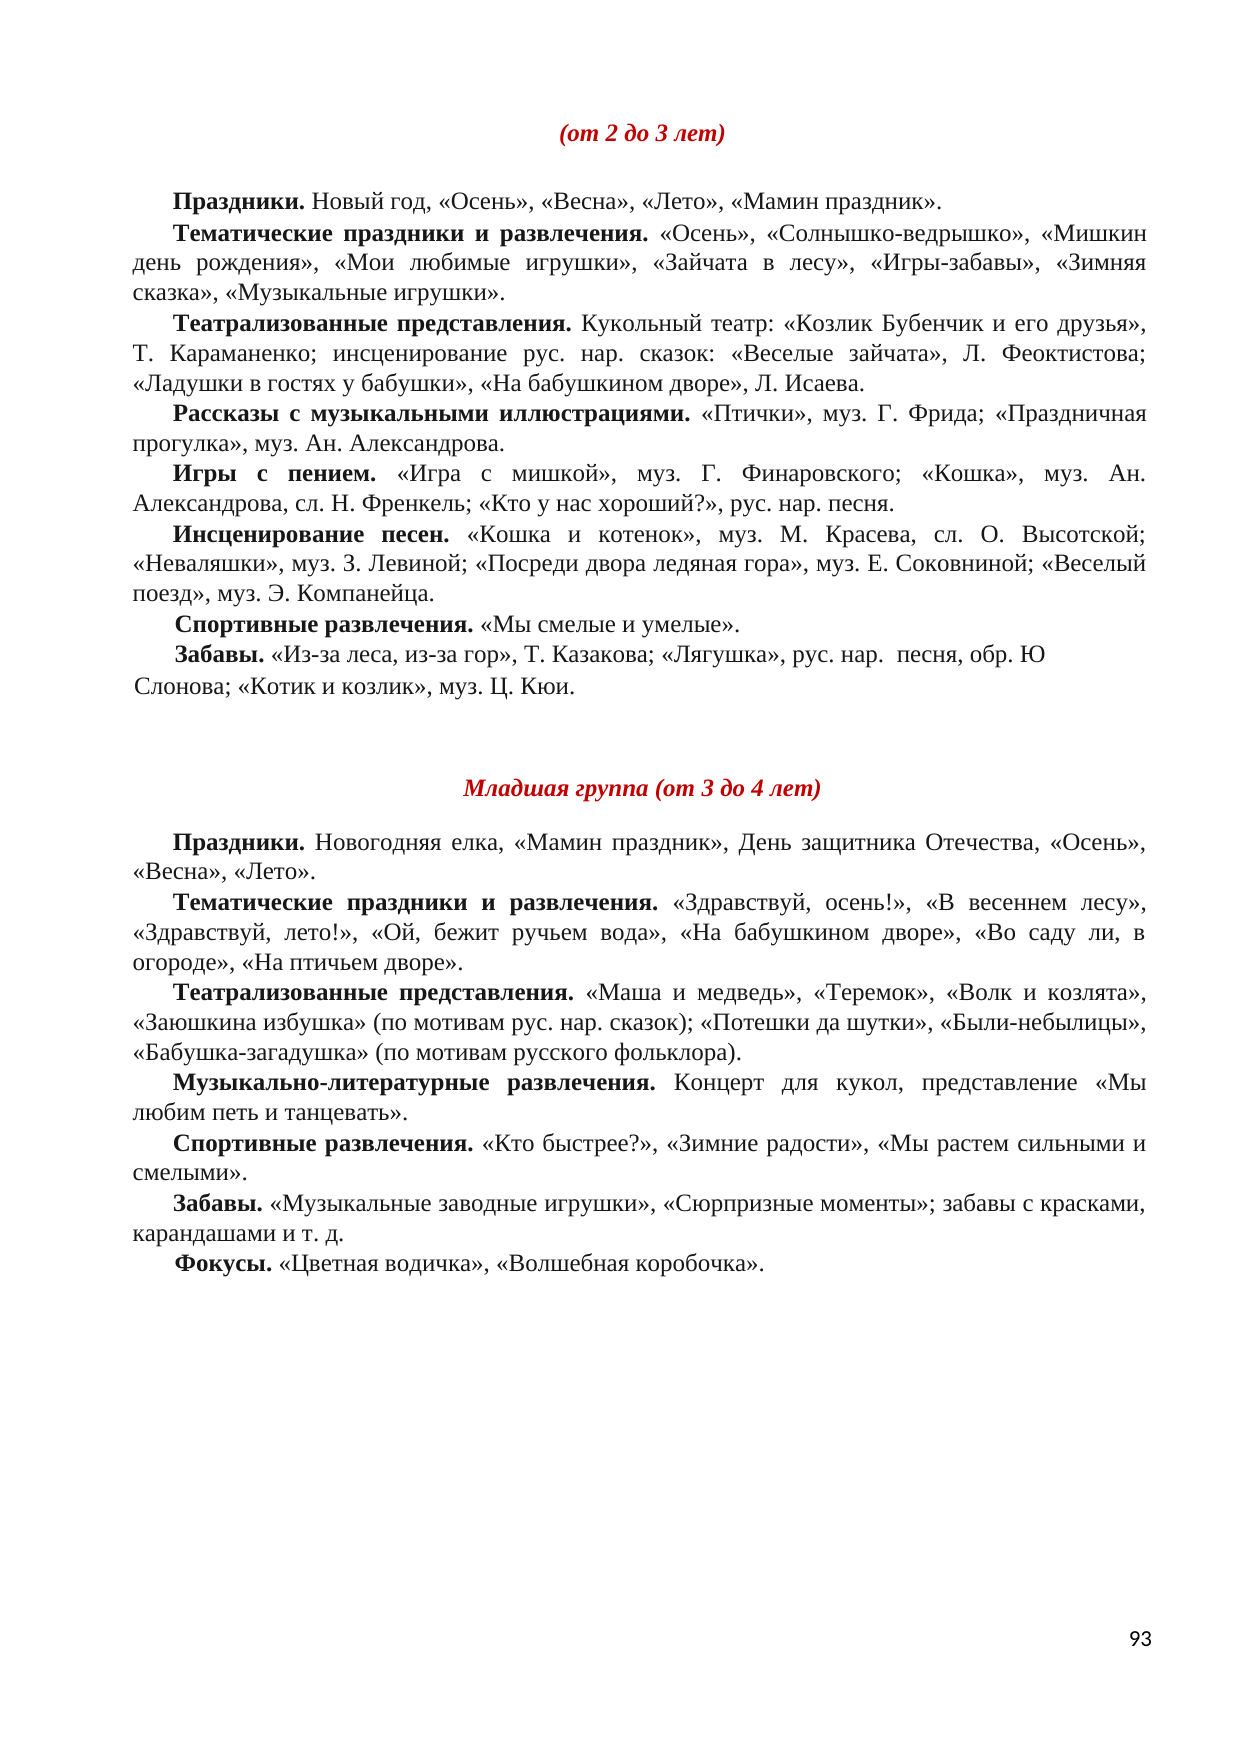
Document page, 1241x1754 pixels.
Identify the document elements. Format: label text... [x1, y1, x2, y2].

text Театрализованные представления. Кукольный театр: «Козлик Бубенчик и его друзья», Т. Караманенко; инсценирование рус. нар. сказок: «Веселые зайчата», Л. Феоктистова; «Ладушки в гостях у бабушки», «На бабушкином дворе», Л. Исаева. [132, 308, 1147, 396]
text Фокусы. «Цветная водичка», «Волшебная коробочка». [174, 1248, 1147, 1277]
text (от 2 до 3 лет) [133, 118, 1152, 147]
text Театрализованные представления. «Маша и медведь», «Теремок», «Волк и козлята», «Заюшкина избушка» (по мотивам рус. нар. сказок); «Потешки да шутки», «Были-небылицы», «Бабушка-загадушка» (по мотивам русского фольклора). [132, 977, 1147, 1066]
text Забавы. «Из-за леса, из-за гор», Т. Казакова; «Лягушка», рус. нар. песня, обр. Ю Слонова; «Котик и козлик», муз. Ц. Кюи. [134, 639, 1146, 699]
text Игры с пением. «Игра с мишкой», муз. Г. Финаровского; «Кошка», муз. Ан. Александрова, сл. Н. Френкель; «Кто у нас хороший?», рус. нар. песня. [132, 458, 1147, 517]
text Праздники. Новый год, «Осень», «Весна», «Лето», «Мамин праздник». [133, 186, 1146, 215]
text Забавы. «Музыкальные заводные игрушки», «Сюрпризные моменты»; забавы с красками, карандашами и т. д. [132, 1188, 1147, 1247]
text Спортивные развлечения. «Кто быстрее?», «Зимние радости», «Мы растем сильными и смелыми». [132, 1128, 1147, 1186]
text Спортивные развлечения. «Мы смелые и умелые». [174, 609, 1147, 638]
text Тематические праздники и развлечения. «Здравствуй, осень!», «В весеннем лесу», «Здравствуй, лето!», «Ой, бежит ручьем вода», «На бабушкином дворе», «Во саду ли, в огороде», «На птичьем дворе». [132, 887, 1147, 975]
text Младшая группа (от 3 до 4 лет) [133, 773, 1152, 802]
text Музыкально-литературные развлечения. Концерт для кукол, представление «Мы любим петь и танцевать». [132, 1067, 1147, 1126]
text Праздники. Новогодняя елка, «Мамин праздник», День защитника Отечества, «Осень», «Весна», «Лето». [132, 827, 1147, 885]
text Рассказы с музыкальными иллюстрациями. «Птички», муз. Г. Фрида; «Праздничная прогулка», муз. Ан. Александрова. [132, 398, 1147, 457]
text Тематические праздники и развлечения. «Осень», «Солнышко-ведрышко», «Мишкин день рождения», «Мои любимые игрушки», «Зайчата в лесу», «Игры-забавы», «Зимняя сказка», «Музыкальные игрушки». [132, 218, 1147, 306]
